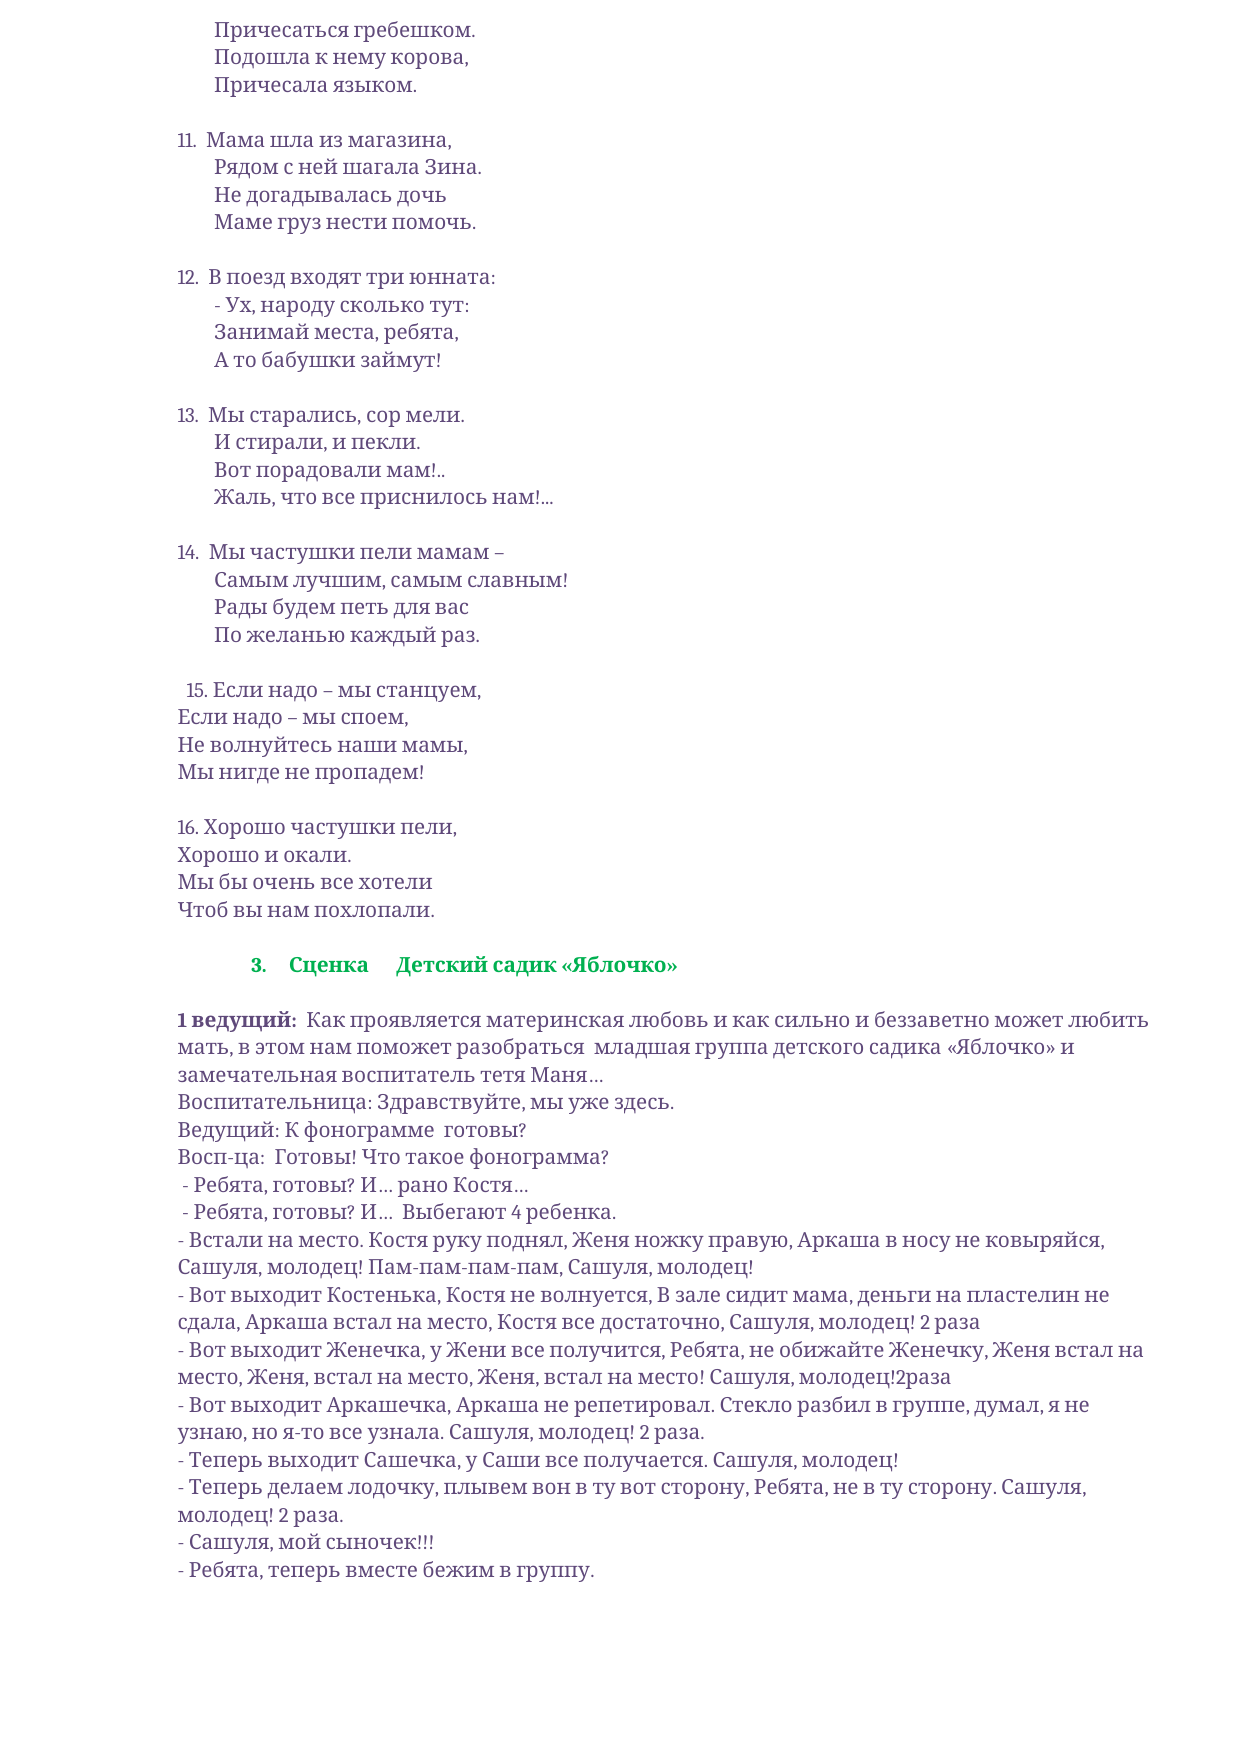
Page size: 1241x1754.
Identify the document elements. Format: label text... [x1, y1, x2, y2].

list Сценка Детский садик «Яблочко» [251, 953, 1152, 977]
text По желанью каждый раз. [177, 623, 1152, 647]
text Мы бы очень все хотели [177, 871, 1152, 895]
text Рады будем петь для вас [177, 596, 1152, 620]
text Маме груз нести помочь. [177, 211, 1152, 235]
text Не волнуйтесь наши мамы, [177, 733, 1152, 757]
text - Сашуля, мой сыночек!!! [177, 1531, 1152, 1555]
text - Ух, народу сколько тут: [177, 293, 1152, 317]
text 1 ведущий: Как проявляется материнская любовь и как сильно и беззаветно может любить мать, в этом нам поможет разобраться младшая группа детского садика «Яблочко» и замечательная воспитатель тетя Маня… [177, 1008, 1152, 1087]
text 14. Мы частушки пели мамам – [177, 541, 1152, 565]
text Если надо – мы споем, [177, 706, 1152, 730]
text Чтоб вы нам похлопали. [177, 898, 1152, 922]
text Воспитательница: Здравствуйте, мы уже здесь. [177, 1091, 1152, 1115]
text 12. В поезд входят три юнната: [177, 266, 1152, 290]
text Причесаться гребешком. [177, 18, 1152, 42]
text Рядом с ней шагала Зина. [177, 156, 1152, 180]
text Ведущий: К фонограмме готовы? [177, 1118, 1152, 1142]
text Подошла к нему корова, [177, 46, 1152, 70]
text 11. Мама шла из магазина, [177, 128, 1152, 152]
text Причесала языком. [177, 73, 1152, 97]
text Вот порадовали мам!.. [177, 458, 1152, 482]
text Не догадывалась дочь [177, 183, 1152, 207]
text И стирали, и пекли. [177, 431, 1152, 455]
text - Ребята, готовы? И… Выбегают 4 ребенка. [177, 1201, 1152, 1225]
text - Встали на место. Костя руку поднял, Женя ножку правую, Аркаша в носу не ковыряйся, Сашуля, молодец! Пам-пам-пам-пам, Сашуля, молодец! [177, 1228, 1152, 1280]
text 13. Мы старались, сор мели. [177, 403, 1152, 427]
text - Теперь делаем лодочку, плывем вон в ту вот сторону, Ребята, не в ту сторону. Сашуля, молодец! 2 раза. [177, 1476, 1152, 1527]
text Самым лучшим, самым славным! [177, 568, 1152, 592]
text - Теперь выходит Сашечка, у Саши все получается. Сашуля, молодец! [177, 1448, 1152, 1472]
text - Вот выходит Костенька, Костя не волнуется, В зале сидит мама, деньги на пластелин не сдала, Аркаша встал на место, Костя все достаточно, Сашуля, молодец! 2 раза [177, 1283, 1152, 1335]
text - Вот выходит Женечка, у Жени все получится, Ребята, не обижайте Женечку, Женя встал на место, Женя, встал на место, Женя, встал на место! Сашуля, молодец!2раза [177, 1338, 1152, 1390]
text - Вот выходит Аркашечка, Аркаша не репетировал. Стекло разбил в группе, думал, я не узнаю, но я-то все узнала. Сашуля, молодец! 2 раза. [177, 1393, 1152, 1445]
text Жаль, что все приснилось нам!... [177, 486, 1152, 510]
text 16. Хорошо частушки пели, [177, 816, 1152, 840]
text - Ребята, готовы? И… рано Костя… [177, 1173, 1152, 1197]
text А то бабушки займут! [177, 348, 1152, 372]
text - Ребята, теперь вместе бежим в группу. [177, 1558, 1152, 1582]
text Мы нигде не пропадем! [177, 761, 1152, 785]
text Хорошо и окали. [177, 843, 1152, 867]
text Занимай места, ребята, [177, 321, 1152, 345]
text 15. Если надо – мы станцуем, [177, 678, 1152, 702]
text Восп-ца: Готовы! Что такое фонограмма? [177, 1146, 1152, 1170]
